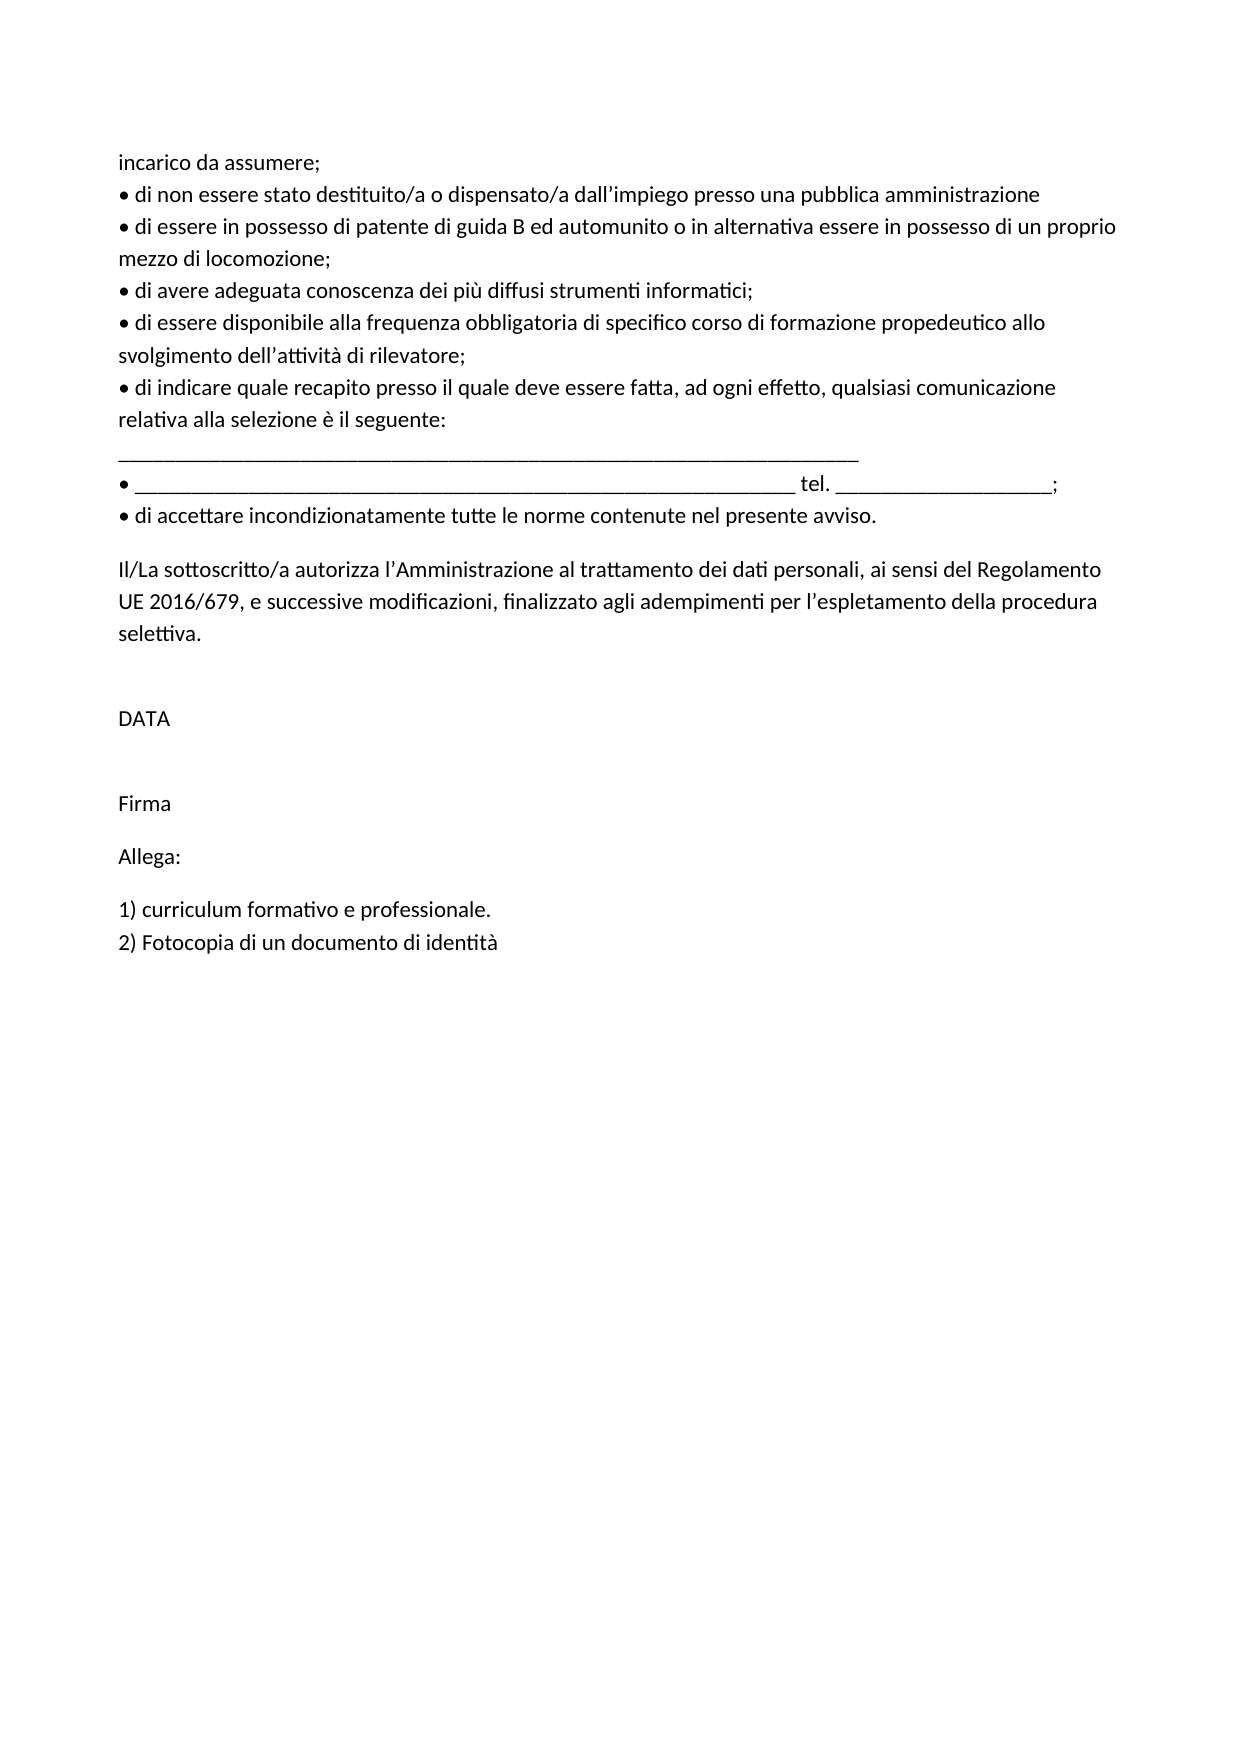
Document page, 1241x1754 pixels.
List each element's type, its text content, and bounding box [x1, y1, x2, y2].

text 1) curriculum formativo e professionale. 2) Fotocopia di un documento di identità [118, 896, 1122, 956]
text Il/La sottoscritto/a autorizza l’Amministrazione al trattamento dei dati personali, ai sensi del Regolamento UE 2016/679, e successive modificazioni, finalizzato agli adempimenti per l’espletamento della procedura selettiva. [118, 555, 1122, 679]
text DATA [118, 704, 1122, 764]
text Firma [118, 789, 1122, 817]
text Allega: [118, 842, 1122, 871]
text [118, 148, 1122, 530]
